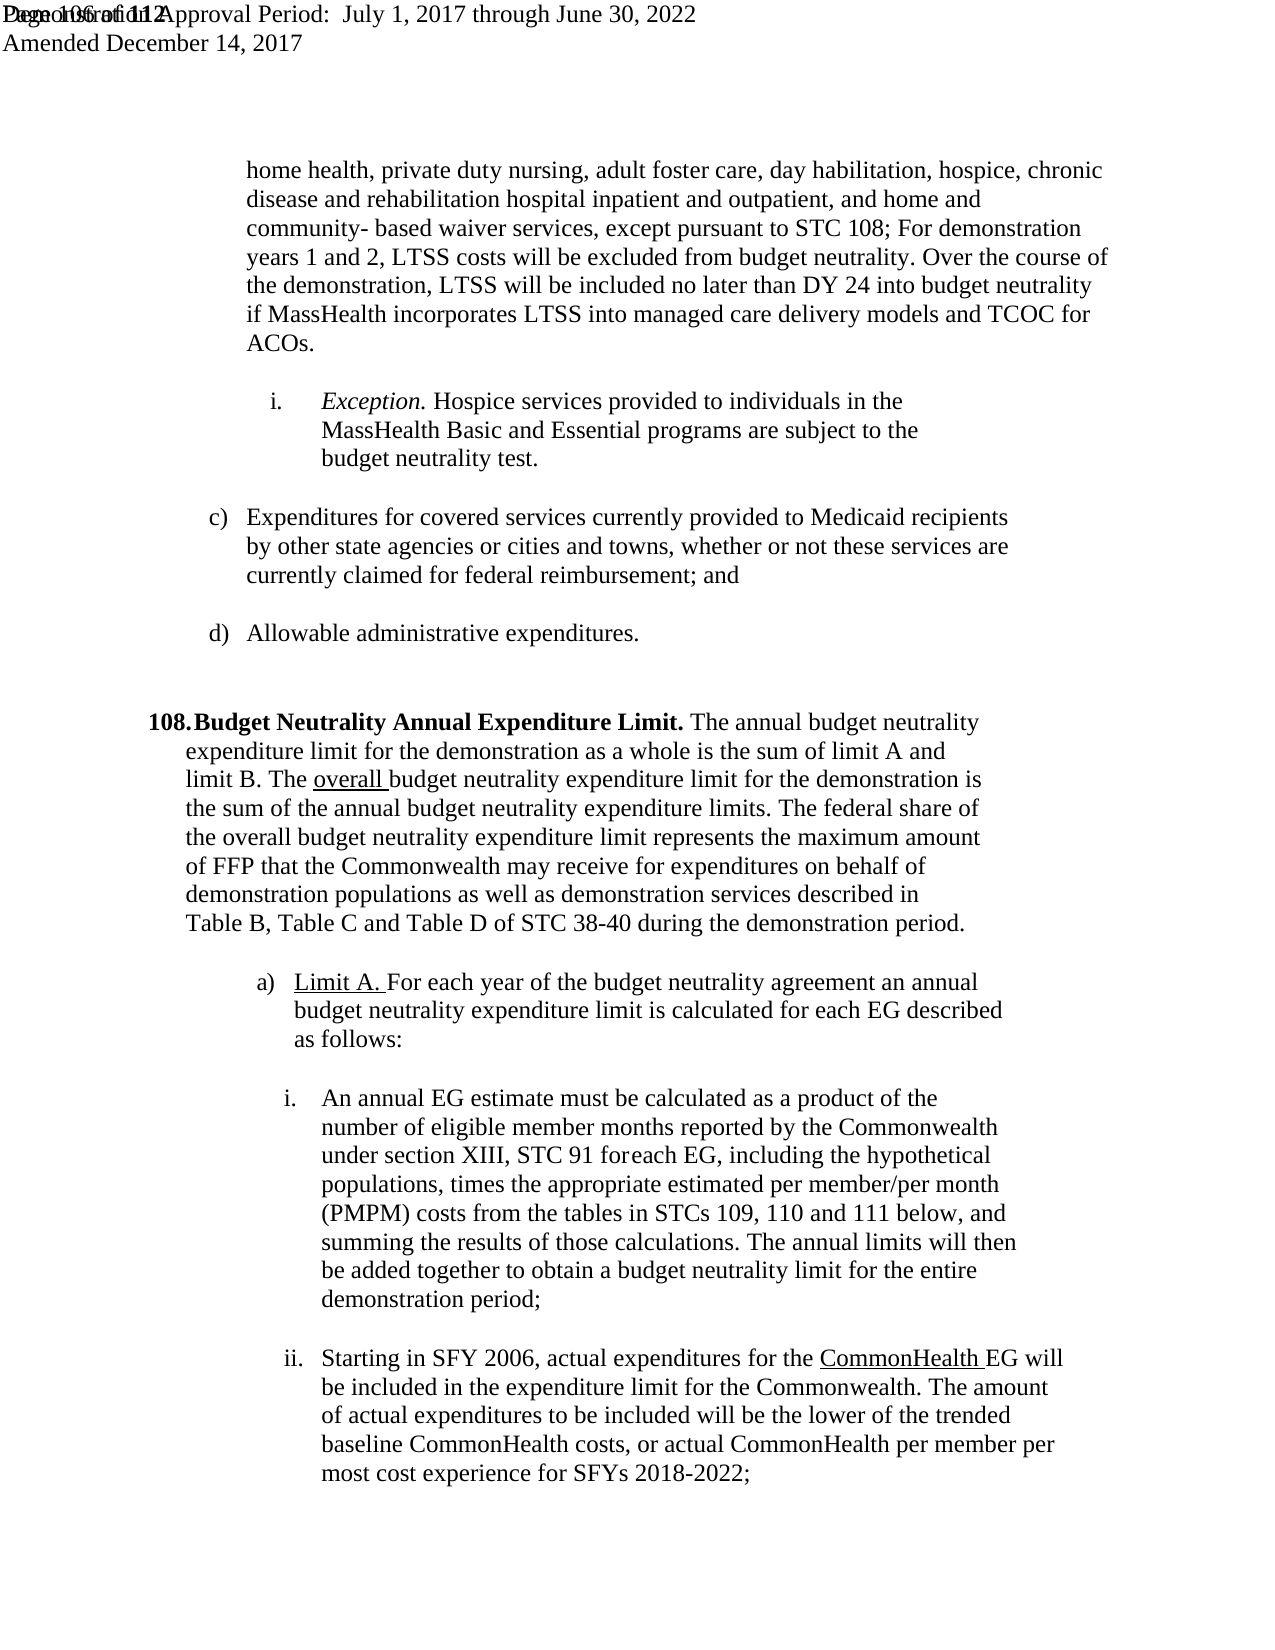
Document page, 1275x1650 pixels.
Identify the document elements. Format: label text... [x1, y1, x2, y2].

text home health, private duty nursing, adult foster care, day habilitation, hospice, chronic disease and rehabilitation hospital inpatient and outpatient, and home and community- based waiver services, except pursuant to STC 108; For demonstration years 1 and 2, LTSS costs will be excluded from budget neutrality. Over the course of the demonstration, LTSS will be included no later than DY 24 into budget neutrality if MassHealth incorporates LTSS into managed care delivery models and TCOC for ACOs. [246, 155, 1109, 357]
list Expenditures for covered services currently provided to Medicaid recipients by other state agencies or cities and towns, whether or not these services are currently claimed for federal reimbursement; and [208, 502, 1038, 588]
list An annual EG estimate must be calculated as a product of the number of eligible member months reported by the Commonwealth under section XIII, STC 91 foreach EG, including the hypothetical populations, times the appropriate estimated per member/per month (PMPM) costs from the tables in STCs 109, 110 and 111 below, and summing the results of those calculations. The annual limits will then be added together to obtain a budget neutrality limit for the entire demonstration period; [283, 1083, 1019, 1313]
list Limit A. For each year of the budget neutrality agreement an annual budget neutrality expenditure limit is calculated for each EG described as follows: [256, 967, 1028, 1053]
list Budget Neutrality Annual Expenditure Limit. The annual budget neutrality expenditure limit for the demonstration as a whole is the sum of limit A and limit B. The overall budget neutrality expenditure limit for the demonstration is the sum of the annual budget neutrality expenditure limits. The federal share of the overall budget neutrality expenditure limit represents the maximum amount of FFP that the Commonwealth may receive for expenditures on behalf of demonstration populations as well as demonstration services described in Table B, Table C and Table D of STC 38-40 during the demonstration period. [148, 707, 982, 937]
list Exception. Hospice services provided to individuals in the MassHealth Basic and Essential programs are subject to the budget neutrality test. [270, 387, 992, 472]
list Allowable administrative expenditures. [208, 618, 1121, 647]
list Starting in SFY 2006, actual expenditures for the CommonHealth EG will be included in the expenditure limit for the Commonwealth. The amount of actual expenditures to be included will be the lower of the trended baseline CommonHealth costs, or actual CommonHealth per member per most cost experience for SFYs 2018-2022; [283, 1343, 1075, 1487]
